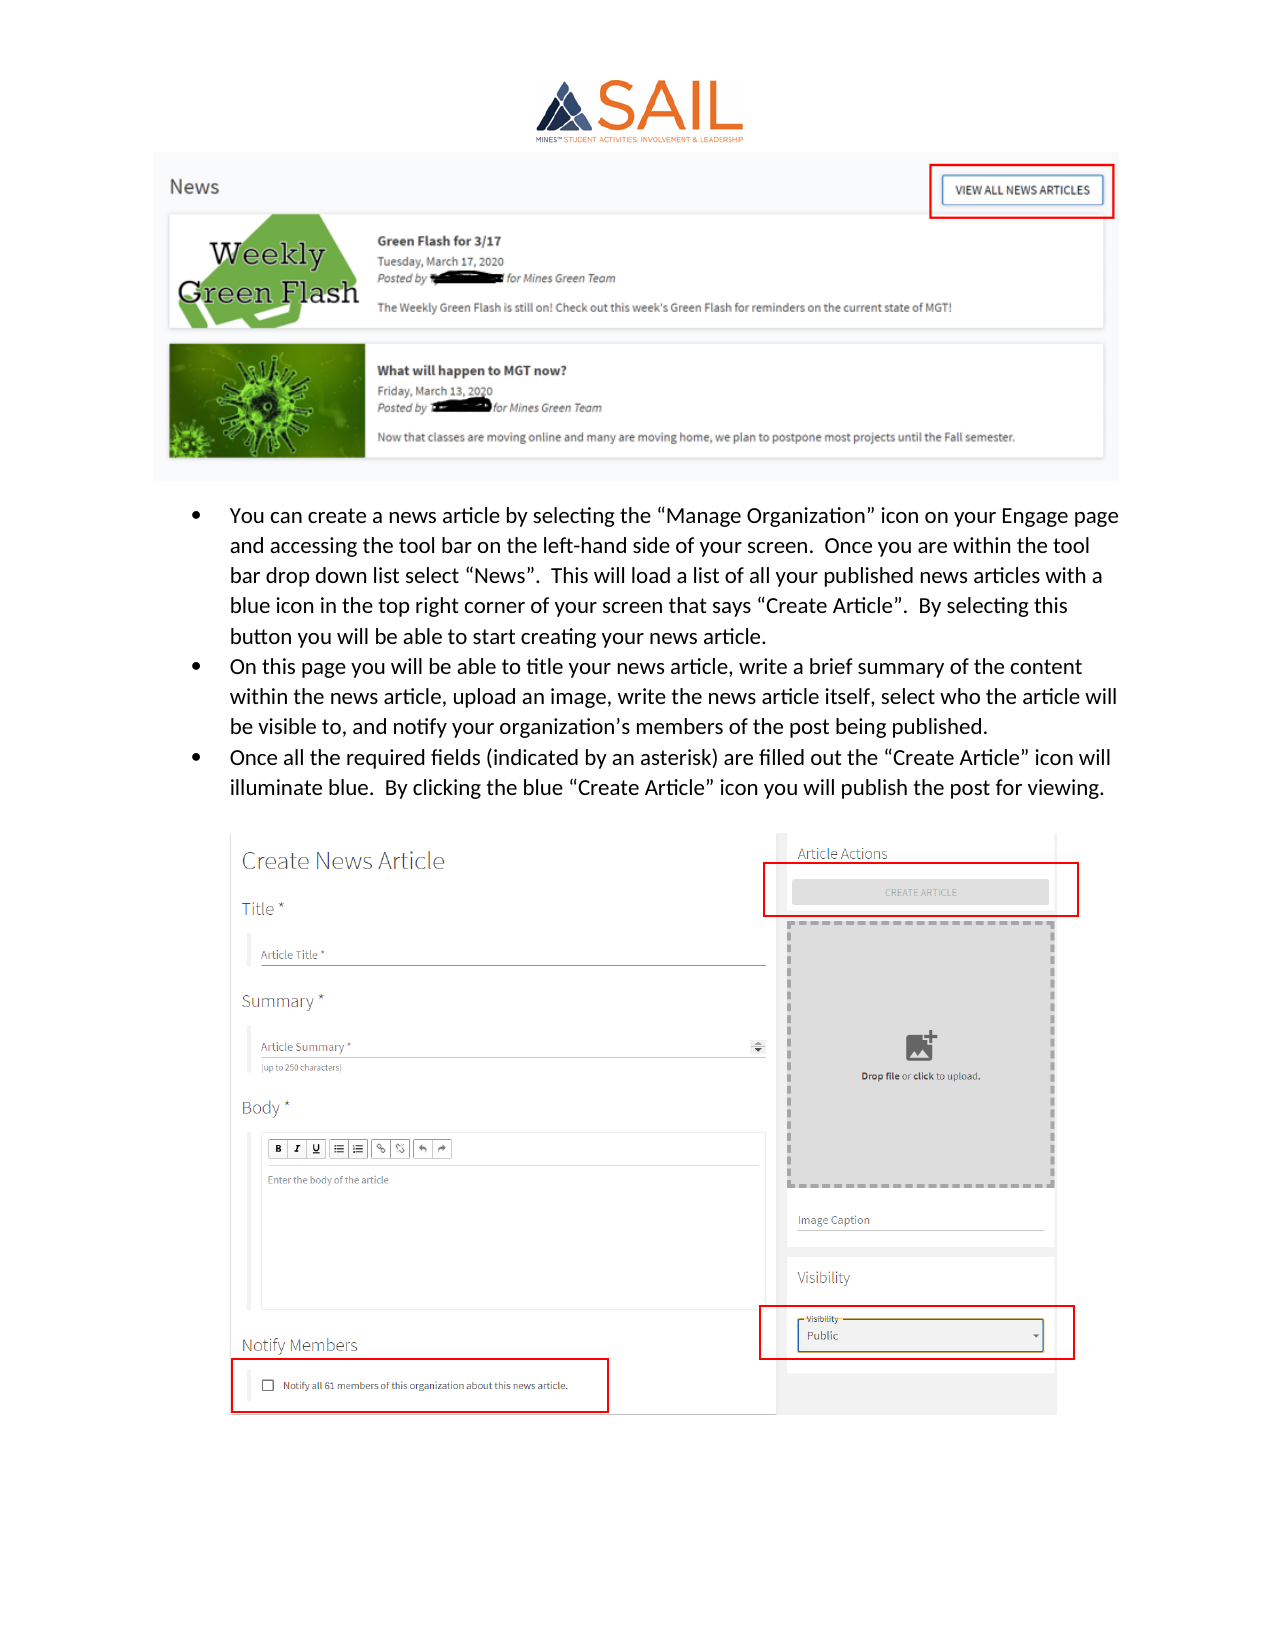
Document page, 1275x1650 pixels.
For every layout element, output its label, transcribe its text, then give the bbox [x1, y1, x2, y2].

picture [229, 833, 1058, 1415]
list Once all the required fields (indicated by an asterisk) are filled out the “Create Article” icon will illuminate blue. By clicking the blue “Create Article” icon you will publish the post for viewing. [192, 743, 1125, 801]
picture [761, 1307, 1058, 1358]
picture [527, 75, 748, 147]
picture [150, 150, 1125, 483]
list You can create a news article by selecting the “Manage Organization” icon on your Engage page and accessing the tool bar on the left-hand side of your screen. Once you are within the tool bar drop down list select “News”. This will load a list of all your published news articles with a blue icon in the top right corner of your screen that says “Create Article”. By selecting this button you will be able to start creating your news article. [192, 501, 1125, 650]
picture [765, 864, 1058, 915]
list On this page you will be able to title your news article, write a brief summary of the content within the news article, upload an image, write the news article itself, select who the article will be visible to, and notify your organization’s members of the post being published. [192, 652, 1125, 741]
